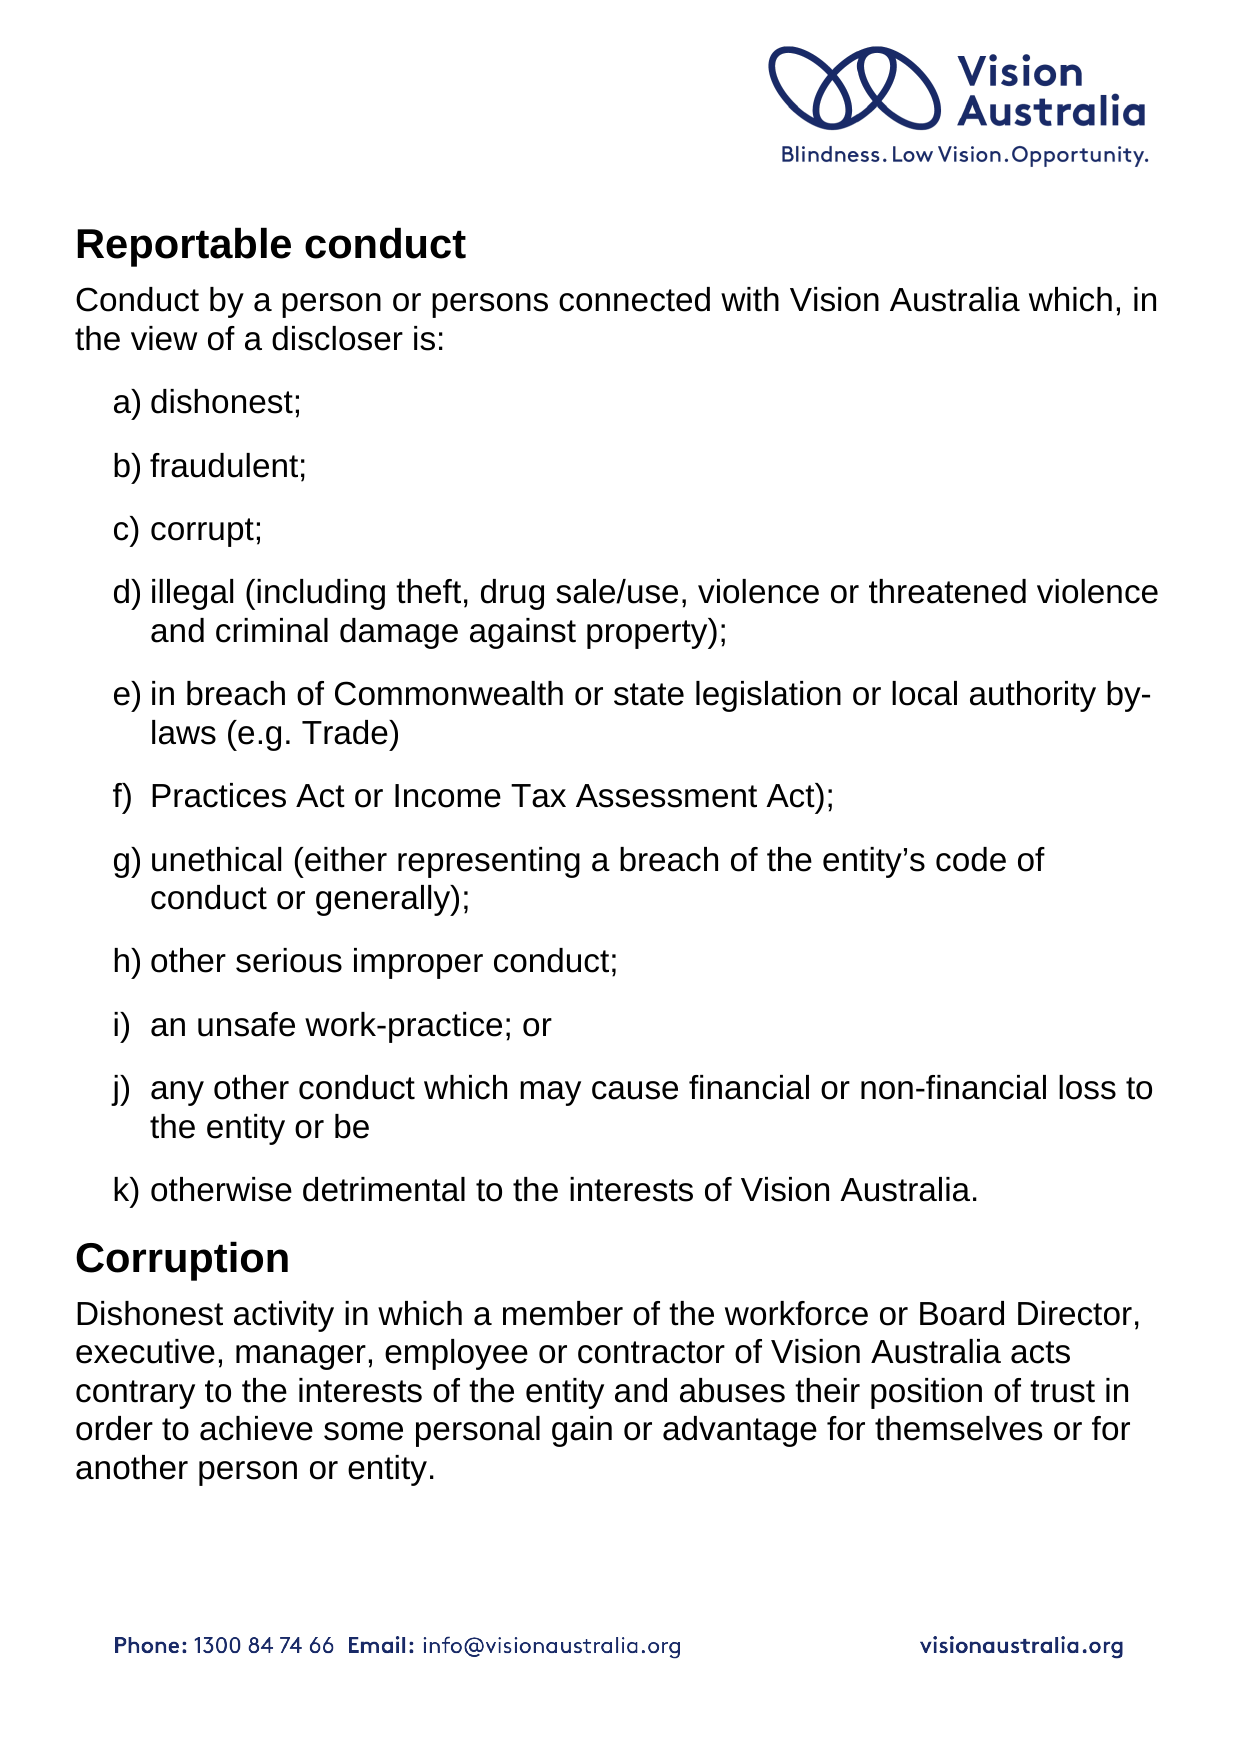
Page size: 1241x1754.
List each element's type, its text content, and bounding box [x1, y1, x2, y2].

list other serious improper conduct; [112, 942, 1165, 980]
subtitle Corruption [75, 1234, 1165, 1282]
list illegal (including theft, drug sale/use, violence or threatened violence and criminal damage against property); [112, 572, 1165, 649]
list corrupt; [112, 509, 1165, 547]
list dishonest; [112, 382, 1165, 421]
list Practices Act or Income Tax Assessment Act); [112, 776, 1165, 815]
subtitle Reportable conduct [75, 220, 1165, 268]
picture [754, 17, 1166, 195]
list an unsafe work-practice; or [112, 1005, 1165, 1043]
list otherwise detrimental to the interests of Vision Australia. [112, 1170, 1165, 1209]
list in breach of Commonwealth or state legislation or local authority by-laws (e.g. Trade) [112, 674, 1165, 751]
text Conduct by a person or persons connected with Vision Australia which, in the view of a discloser is: [75, 280, 1165, 357]
picture [96, 1581, 1144, 1706]
list fraudulent; [112, 446, 1165, 484]
list unethical (either representing a breach of the entity’s code of conduct or generally); [112, 840, 1165, 917]
list any other conduct which may cause financial or non-financial loss to the entity or be [112, 1068, 1165, 1145]
text Dishonest activity in which a member of the workforce or Board Director, executive, manager, employee or contractor of Vision Australia acts contrary to the interests of the entity and abuses their position of trust in order to achieve some personal gain or advantage for themselves or for another person or entity. [75, 1294, 1165, 1486]
